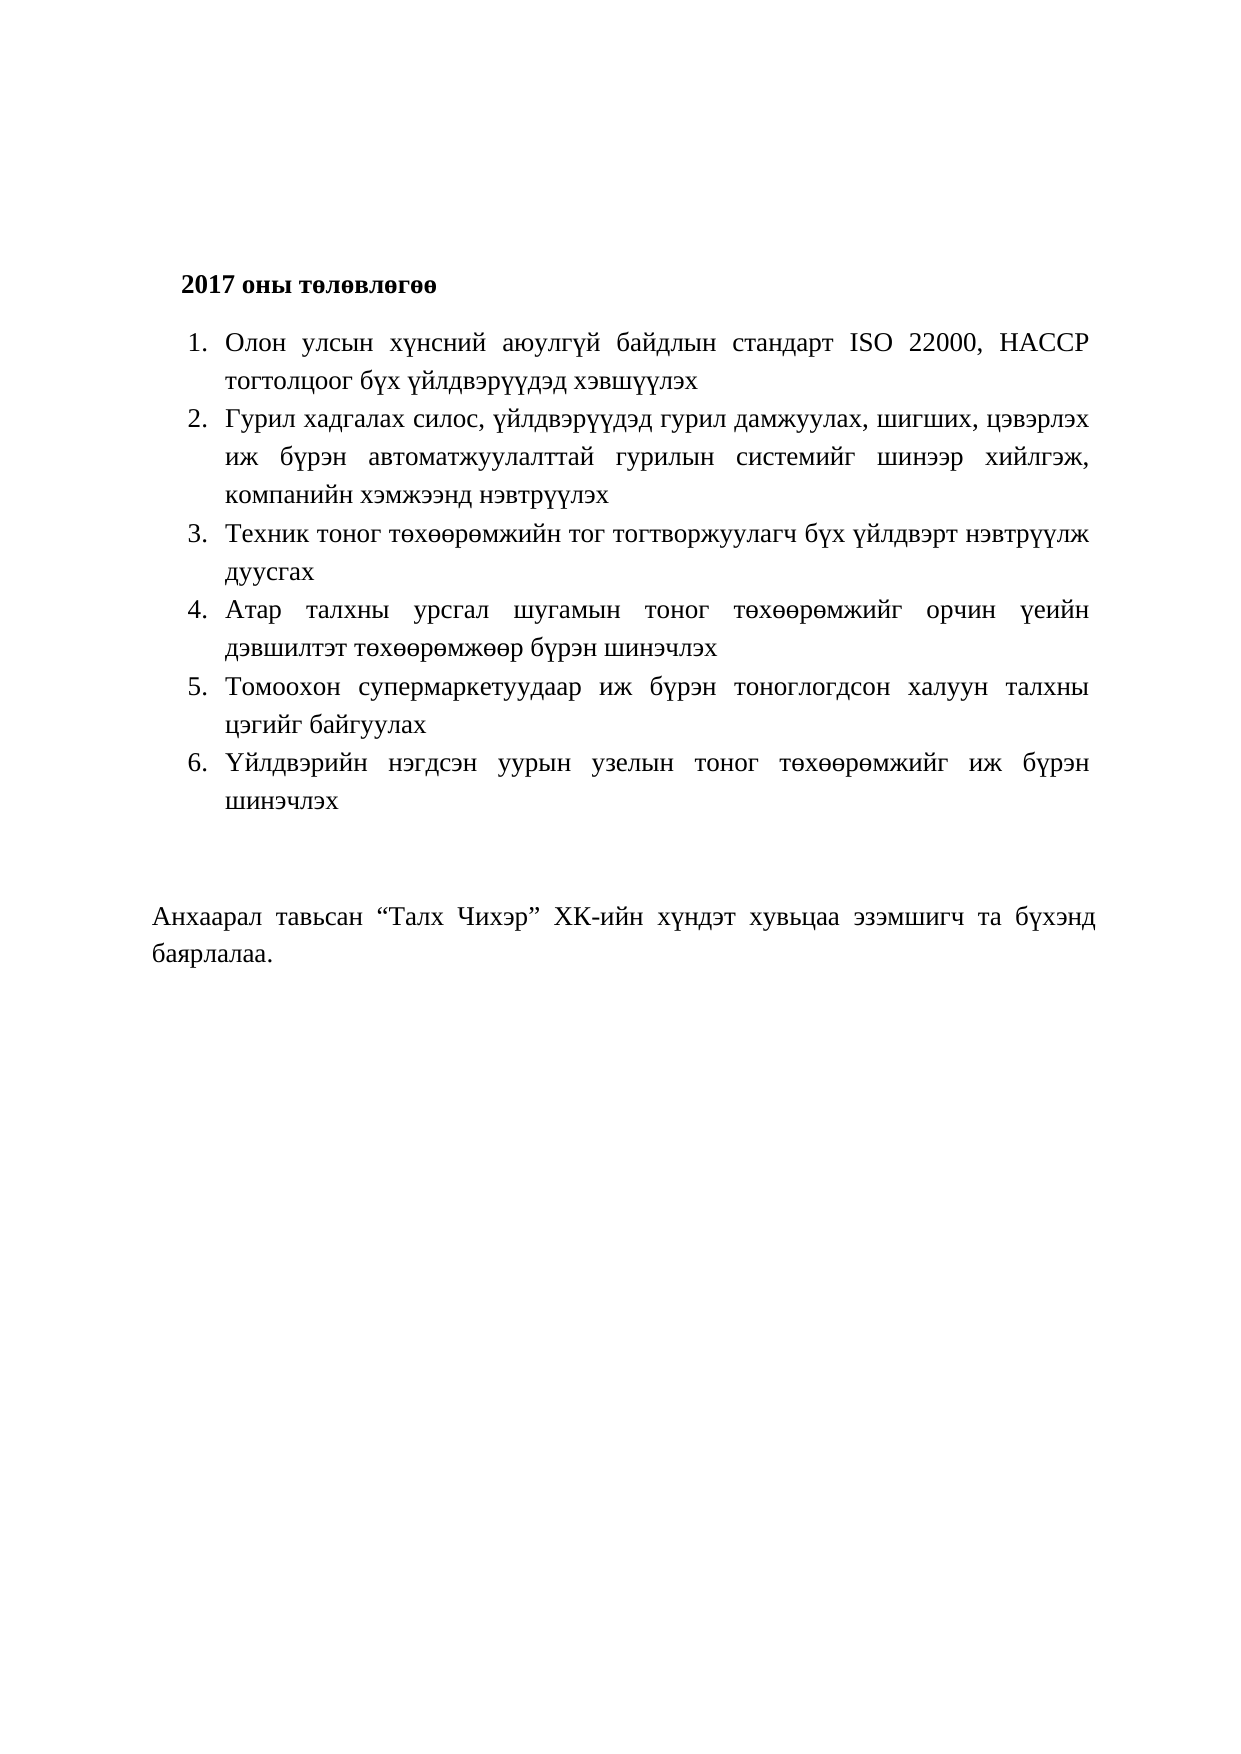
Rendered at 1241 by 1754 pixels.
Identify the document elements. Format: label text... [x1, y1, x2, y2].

text 2017 оны төлөвлөгөө [181, 268, 1097, 299]
list Үйлдвэрийн нэгдсэн уурын узелын тоног төхөөрөмжийг иж бүрэн шинэчлэх [187, 746, 1090, 816]
list Олон улсын хүнсний аюулгүй байдлын стандарт ISO 22000, НАССР тогтолцоог бүх үйлдвэрүүдэд хэвшүүлэх [187, 326, 1090, 395]
text Анхаарал тавьсан “Талх Чихэр” ХК-ийн хүндэт хувьцаа эзэмшигч та бүхэнд баярлалаа. [152, 900, 1097, 968]
list Атар талхны урсгал шугамын тоног төхөөрөмжийг орчин үеийн дэвшилтэт төхөөрөмжөөр бүрэн шинэчлэх [187, 593, 1090, 663]
list Техник тоног төхөөрөмжийн тог тогтворжуулагч бүх үйлдвэрт нэвтрүүлж дуусгах [187, 517, 1090, 586]
list Томоохон супермаркетуудаар иж бүрэн тоноглогдсон халуун талхны цэгийг байгуулах [187, 670, 1090, 739]
list Гурил хадгалах силос, үйлдвэрүүдэд гурил дамжуулах, шигших, цэвэрлэх иж бүрэн автоматжуулалттай гурилын системийг шинээр хийлгэж, компанийн хэмжээнд нэвтрүүлэх [187, 402, 1090, 510]
